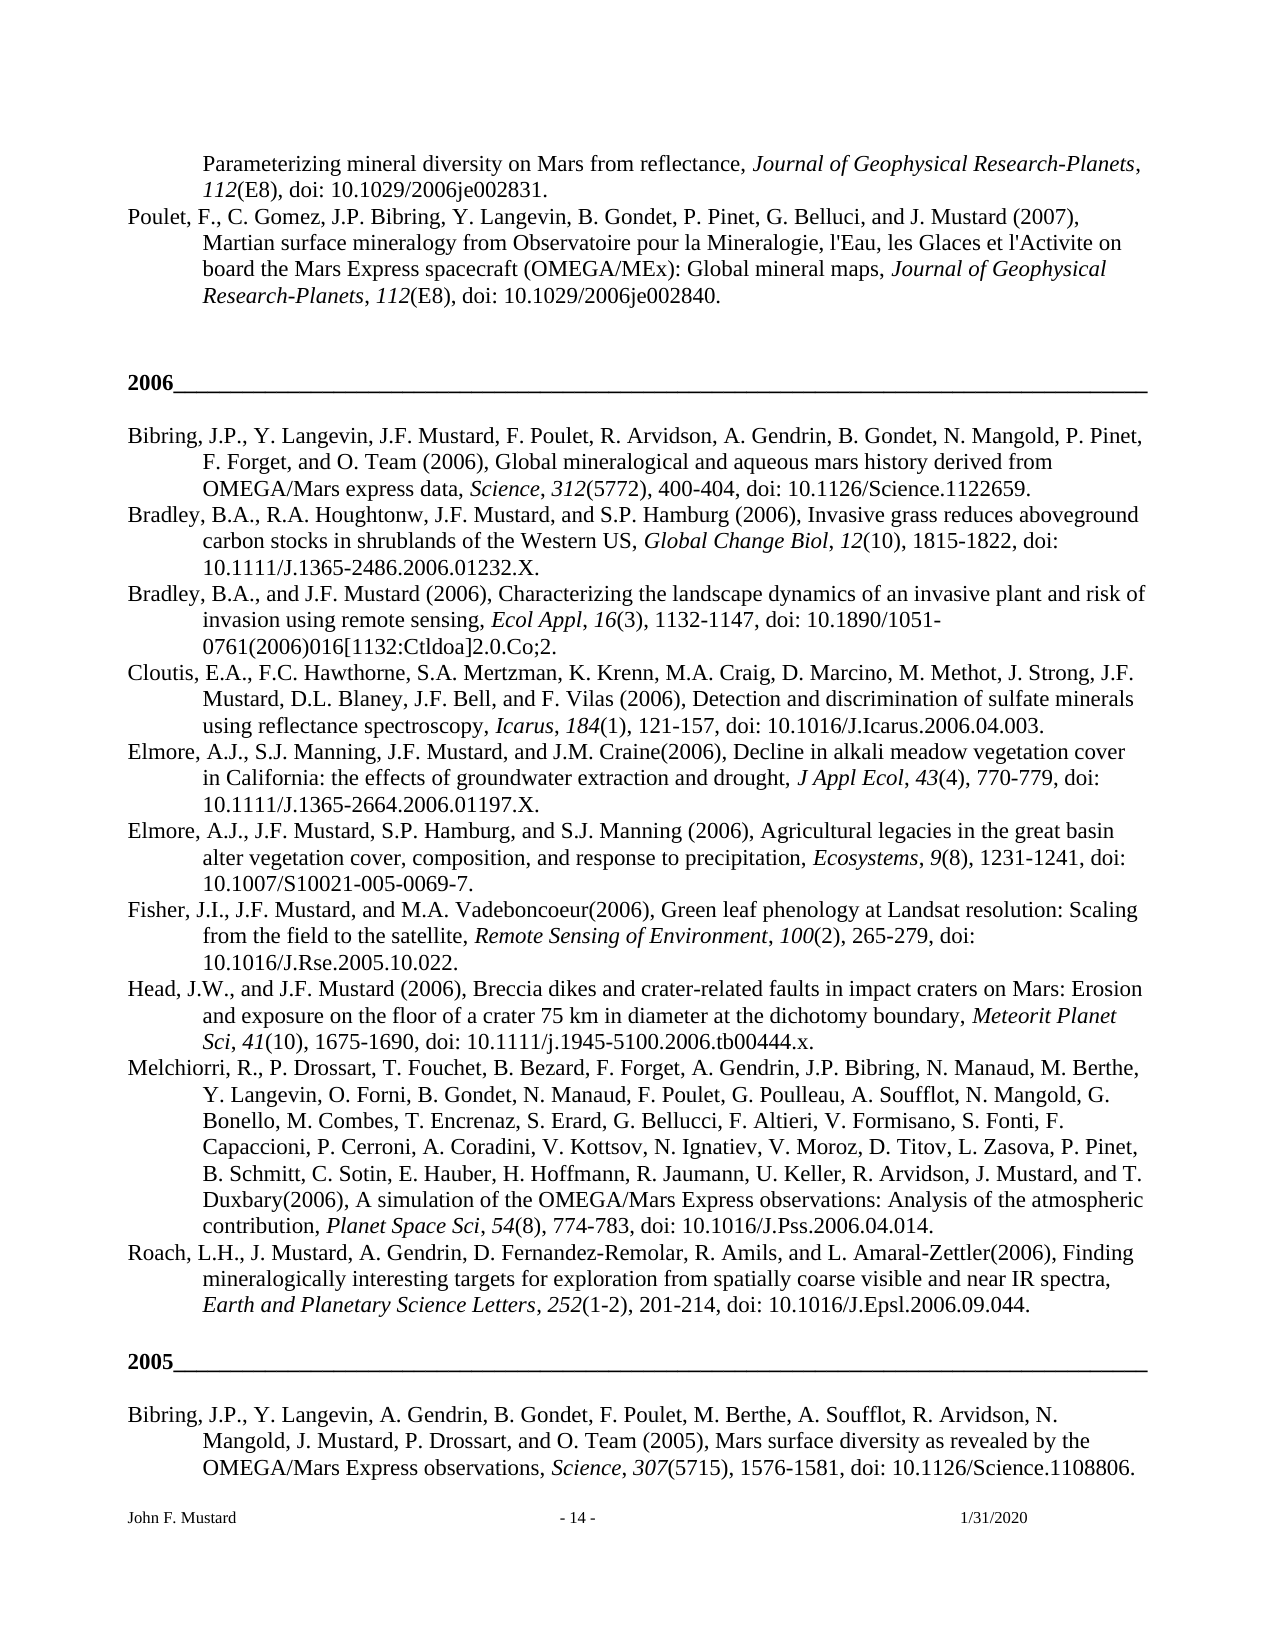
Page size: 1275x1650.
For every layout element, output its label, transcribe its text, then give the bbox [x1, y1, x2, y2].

text 2005_____________________________________________________________________________________ [127, 1348, 1147, 1375]
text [127, 150, 1147, 203]
text Melchiorri, R., P. Drossart, T. Fouchet, B. Bezard, F. Forget, A. Gendrin, J.P. Bibring, N. Manaud, M. Berthe, Y. Langevin, O. Forni, B. Gondet, N. Manaud, F. Poulet, G. Poulleau, A. Soufflot, N. Mangold, G. Bonello, M. Combes, T. Encrenaz, S. Erard, G. Bellucci, F. Altieri, V. Formisano, S. Fonti, F. Capaccioni, P. Cerroni, A. Coradini, V. Kottsov, N. Ignatiev, V. Moroz, D. Titov, L. Zasova, P. Pinet, B. Schmitt, C. Sotin, E. Hauber, H. Hoffmann, R. Jaumann, U. Keller, R. Arvidson, J. Mustard, and T. Duxbary(2006), A simulation of the OMEGA/Mars Express observations: Analysis of the atmospheric contribution, Planet Space Sci, 54(8), 774-783, doi: 10.1016/J.Pss.2006.04.014. [127, 1054, 1147, 1239]
text Elmore, A.J., S.J. Manning, J.F. Mustard, and J.M. Craine(2006), Decline in alkali meadow vegetation cover in California: the effects of groundwater extraction and drought, J Appl Ecol, 43(4), 770-779, doi: 10.1111/J.1365-2664.2006.01197.X. [127, 738, 1147, 817]
text Bradley, B.A., R.A. Houghtonw, J.F. Mustard, and S.P. Hamburg (2006), Invasive grass reduces aboveground carbon stocks in shrublands of the Western US, Global Change Biol, 12(10), 1815-1822, doi: 10.1111/J.1365-2486.2006.01232.X. [127, 501, 1147, 580]
text Cloutis, E.A., F.C. Hawthorne, S.A. Mertzman, K. Krenn, M.A. Craig, D. Marcino, M. Methot, J. Strong, J.F. Mustard, D.L. Blaney, J.F. Bell, and F. Vilas (2006), Detection and discrimination of sulfate minerals using reflectance spectroscopy, Icarus, 184(1), 121-157, doi: 10.1016/J.Icarus.2006.04.003. [127, 659, 1147, 738]
text 2006_____________________________________________________________________________________ [127, 369, 1147, 396]
text Poulet, F., C. Gomez, J.P. Bibring, Y. Langevin, B. Gondet, P. Pinet, G. Belluci, and J. Mustard (2007), Martian surface mineralogy from Observatoire pour la Mineralogie, l'Eau, les Glaces et l'Activite on board the Mars Express spacecraft (OMEGA/MEx): Global mineral maps, Journal of Geophysical Research-Planets, 112(E8), doi: 10.1029/2006je002840. [127, 203, 1147, 308]
text Bradley, B.A., and J.F. Mustard (2006), Characterizing the landscape dynamics of an invasive plant and risk of invasion using remote sensing, Ecol Appl, 16(3), 1132-1147, doi: 10.1890/1051-0761(2006)016[1132:Ctldoa]2.0.Co;2. [127, 580, 1147, 659]
text Bibring, J.P., Y. Langevin, J.F. Mustard, F. Poulet, R. Arvidson, A. Gendrin, B. Gondet, N. Mangold, P. Pinet, F. Forget, and O. Team (2006), Global mineralogical and aqueous mars history derived from OMEGA/Mars express data, Science, 312(5772), 400-404, doi: 10.1126/Science.1122659. [127, 422, 1147, 501]
text Fisher, J.I., J.F. Mustard, and M.A. Vadeboncoeur(2006), Green leaf phenology at Landsat resolution: Scaling from the field to the satellite, Remote Sensing of Environment, 100(2), 265-279, doi: 10.1016/J.Rse.2005.10.022. [127, 896, 1147, 975]
text Elmore, A.J., J.F. Mustard, S.P. Hamburg, and S.J. Manning (2006), Agricultural legacies in the great basin alter vegetation cover, composition, and response to precipitation, Ecosystems, 9(8), 1231-1241, doi: 10.1007/S10021-005-0069-7. [127, 817, 1147, 896]
text Roach, L.H., J. Mustard, A. Gendrin, D. Fernandez-Remolar, R. Amils, and L. Amaral-Zettler(2006), Finding mineralogically interesting targets for exploration from spatially coarse visible and near IR spectra, Earth and Planetary Science Letters, 252(1-2), 201-214, doi: 10.1016/J.Epsl.2006.09.044. [127, 1239, 1147, 1318]
text Bibring, J.P., Y. Langevin, A. Gendrin, B. Gondet, F. Poulet, M. Berthe, A. Soufflot, R. Arvidson, N. Mangold, J. Mustard, P. Drossart, and O. Team (2005), Mars surface diversity as revealed by the OMEGA/Mars Express observations, Science, 307(5715), 1576-1581, doi: 10.1126/Science.1108806. [127, 1401, 1147, 1480]
text Head, J.W., and J.F. Mustard (2006), Breccia dikes and crater-related faults in impact craters on Mars: Erosion and exposure on the floor of a crater 75 km in diameter at the dichotomy boundary, Meteorit Planet Sci, 41(10), 1675-1690, doi: 10.1111/j.1945-5100.2006.tb00444.x. [127, 975, 1147, 1054]
